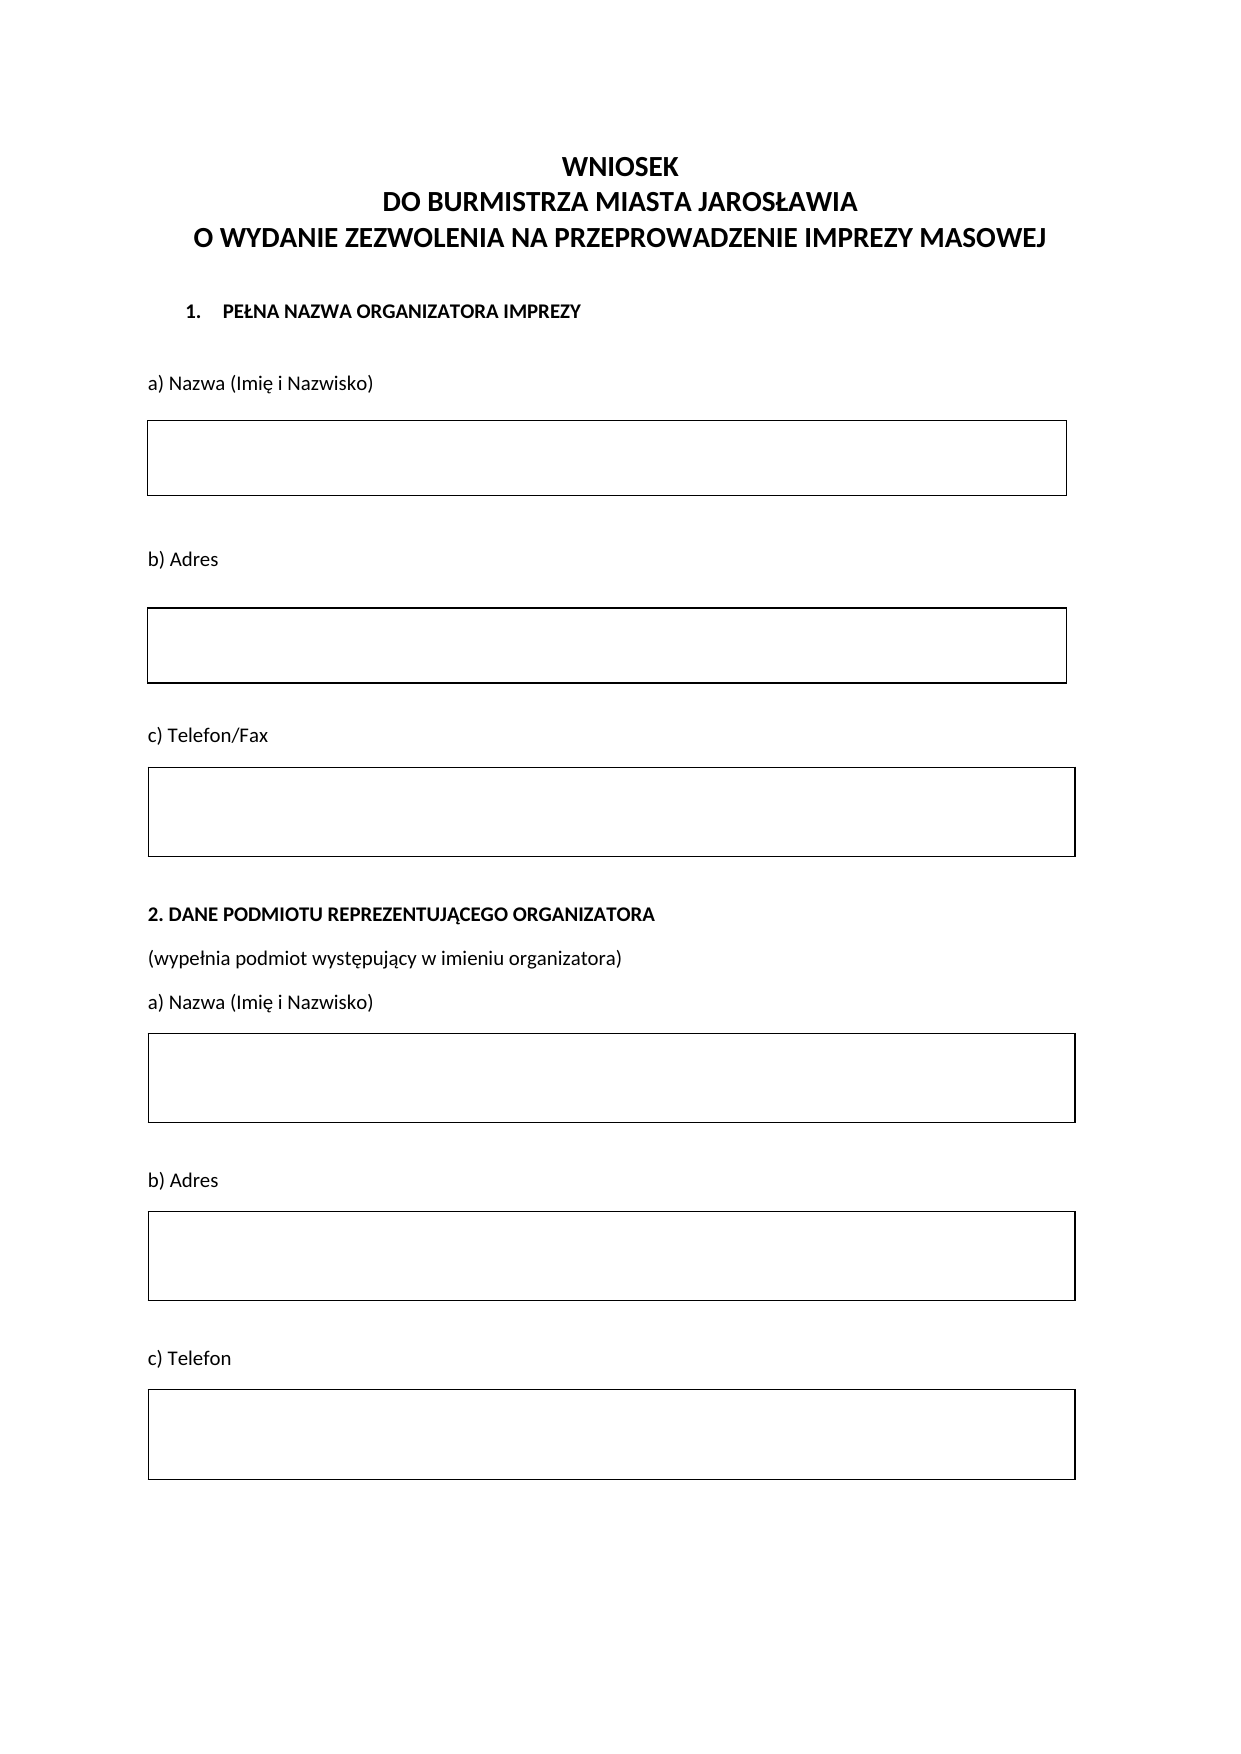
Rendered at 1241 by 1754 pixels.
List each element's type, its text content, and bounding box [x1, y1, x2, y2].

text c) Telefon [148, 1345, 1093, 1371]
title WNIOSEK [148, 148, 1093, 183]
text a) Nazwa (Imię i Nazwisko) [148, 370, 1093, 395]
table_header [149, 1034, 1074, 1122]
text a) Nazwa (Imię i Nazwisko) [148, 989, 1093, 1014]
title DO BURMISTRZA MIASTA JAROSŁAWIA [148, 183, 1093, 219]
list PEŁNA NAZWA ORGANIZATORA IMPREZY [185, 298, 1093, 324]
text c) Telefon/Fax [148, 722, 1093, 748]
text (wypełnia podmiot występujący w imieniu organizatora) [148, 945, 1093, 970]
table_header [149, 1212, 1074, 1300]
table_header [149, 1390, 1074, 1478]
text b) Adres [148, 1167, 1093, 1192]
text 2. DANE PODMIOTU REPREZENTUJĄCEGO ORGANIZATORA [148, 901, 1093, 926]
table_header [149, 768, 1074, 856]
text b) Adres [148, 546, 1093, 572]
title O WYDANIE ZEZWOLENIA NA PRZEPROWADZENIE IMPREZY MASOWEJ [148, 219, 1093, 254]
